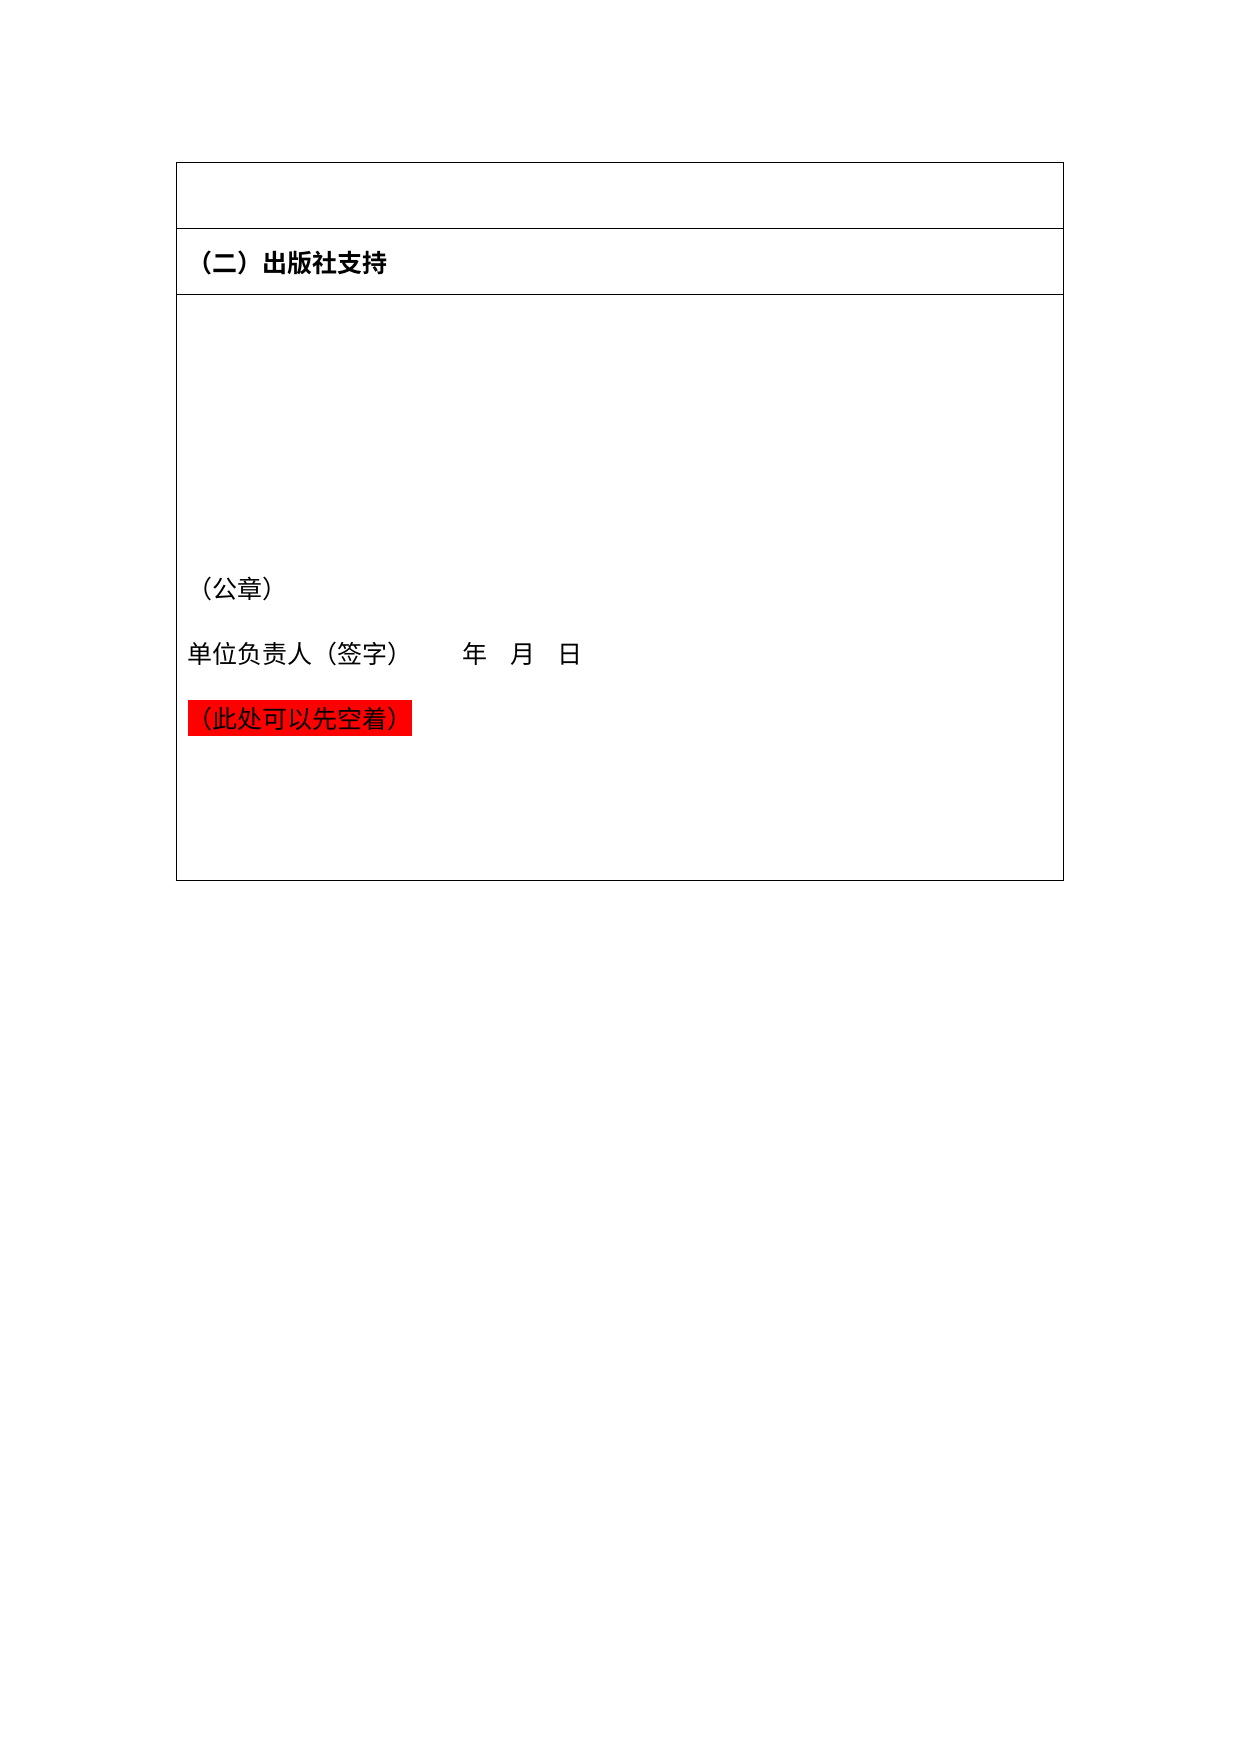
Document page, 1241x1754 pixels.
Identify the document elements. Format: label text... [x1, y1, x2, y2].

table_cell （公章） 单位负责人（签字） 年 月 日 （此处可以先空着） [177, 295, 1063, 880]
table_cell （二）出版社支持 [177, 229, 1063, 294]
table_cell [177, 163, 1063, 228]
